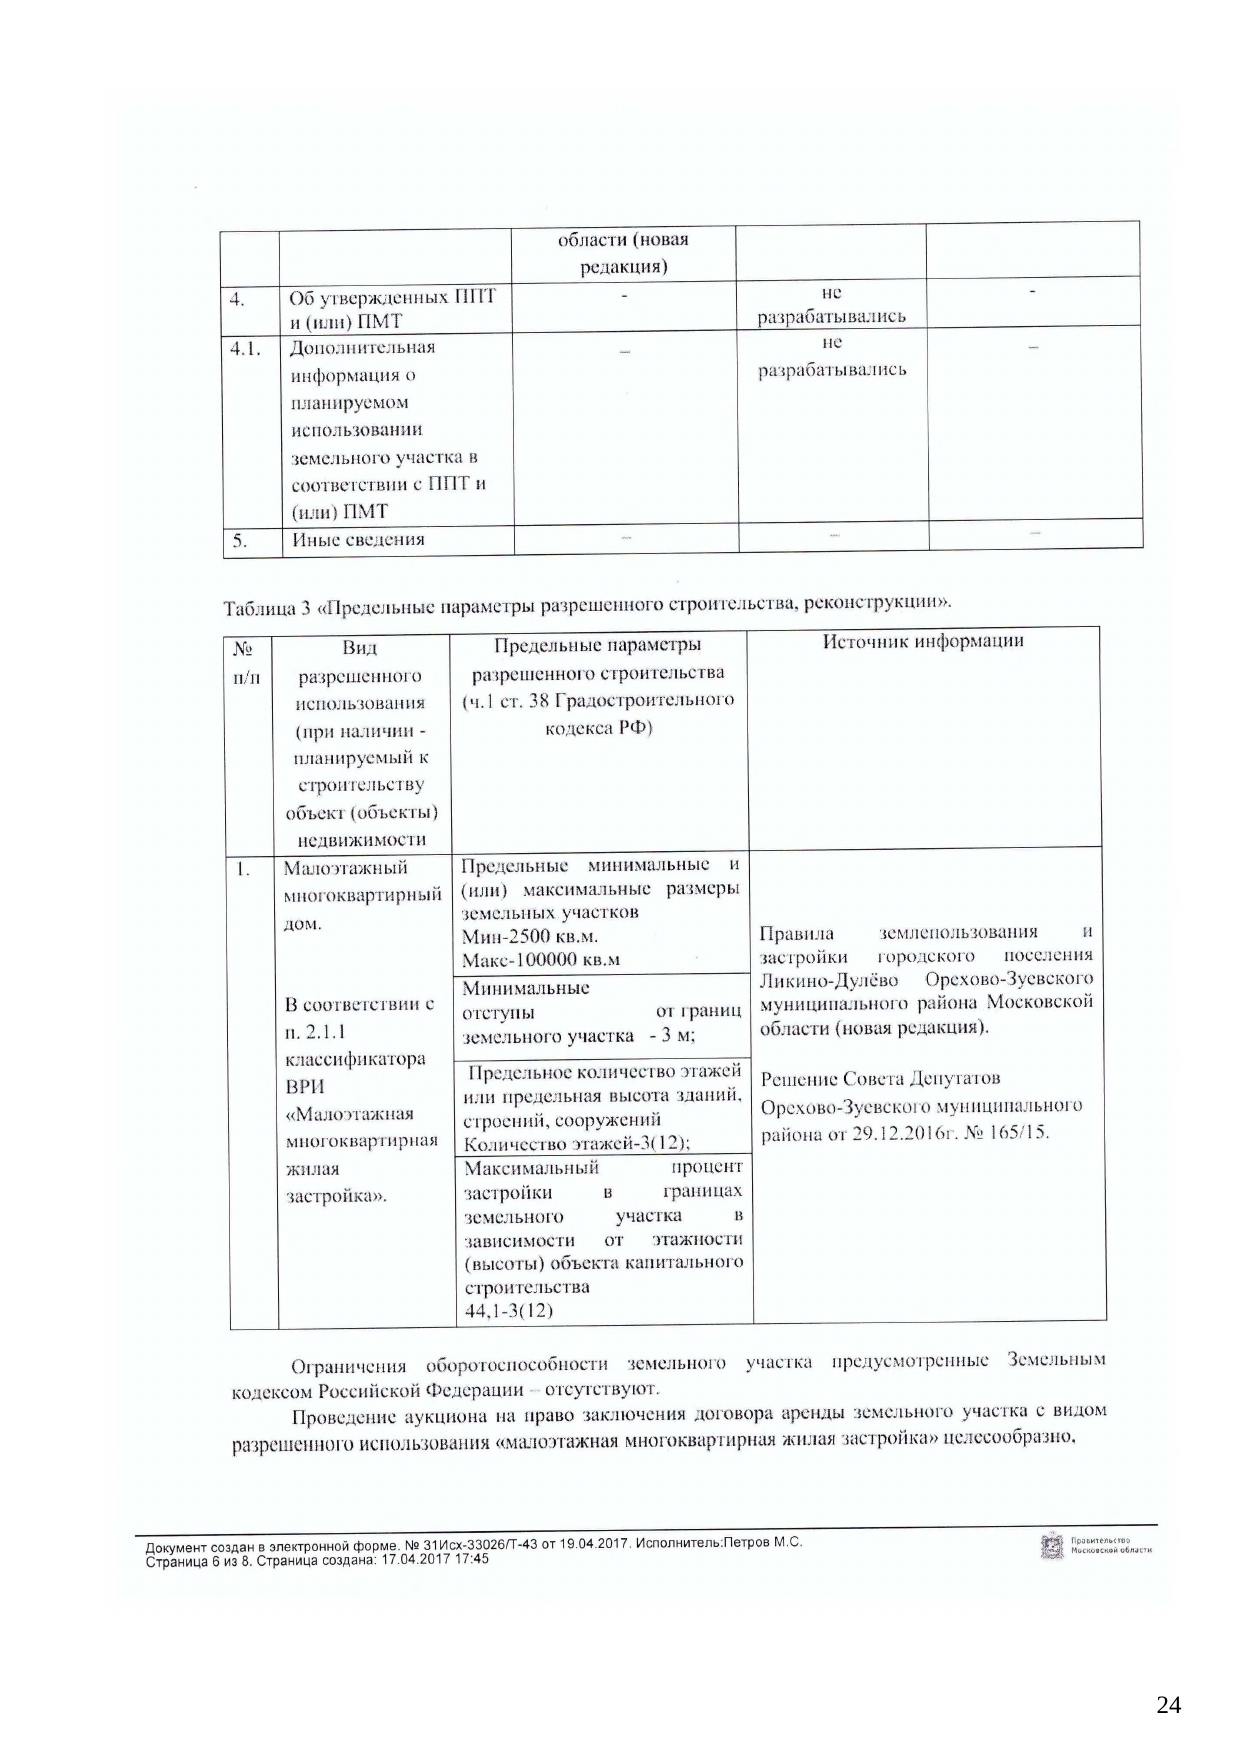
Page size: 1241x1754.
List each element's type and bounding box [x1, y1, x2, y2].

picture [103, 88, 1181, 1614]
